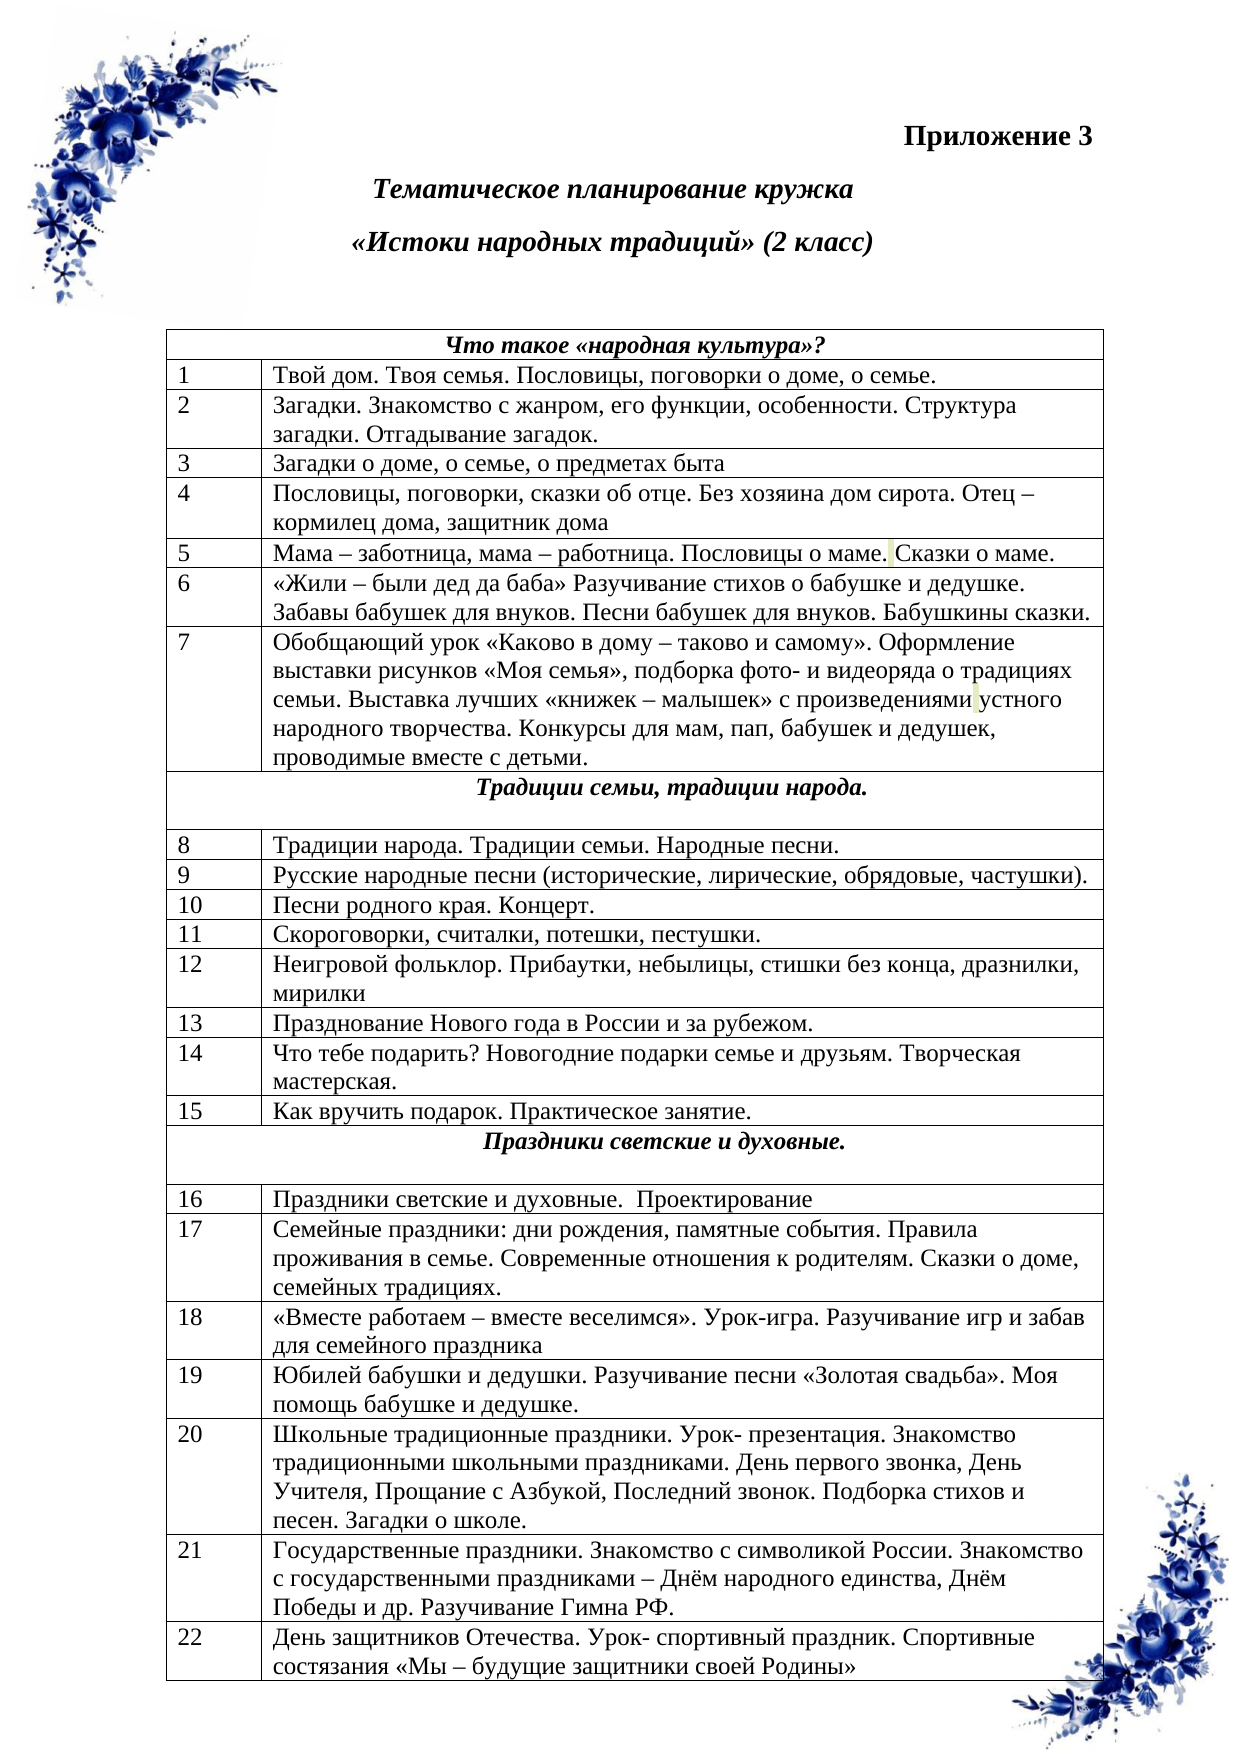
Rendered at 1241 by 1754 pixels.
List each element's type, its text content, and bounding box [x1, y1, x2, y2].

table_cell 15 [167, 1096, 261, 1125]
table_cell Песни родного края. Концерт. [262, 890, 1103, 918]
table_cell 3 [167, 449, 261, 477]
table_cell «Вместе работаем – вместе веселимся». Урок-игра. Разучивание игр и забав для семейного праздника [262, 1302, 1103, 1359]
table_cell Традиции семьи, традиции народа. [167, 772, 1103, 829]
text Приложение 3 [133, 118, 1093, 152]
table_cell Юбилей бабушки и дедушки. Разучивание песни «Золотая свадьба». Моя помощь бабушке и дедушке. [262, 1360, 1103, 1418]
table_cell Что тебе подарить? Новогодние подарки семье и друзьям. Творческая мастерская. [262, 1038, 1103, 1095]
table_cell Загадки. Знакомство с жанром, его функции, особенности. Структура загадки. Отгадывание загадок. [262, 390, 1103, 447]
table_cell Скороговорки, считалки, потешки, пестушки. [262, 920, 1103, 948]
table_cell 12 [167, 949, 261, 1007]
table_cell 19 [167, 1360, 261, 1418]
table_cell 14 [167, 1038, 261, 1095]
table_cell Праздники светские и духовные. Проектирование [262, 1185, 1103, 1213]
table_cell 10 [167, 890, 261, 918]
table_cell Школьные традиционные праздники. Урок- презентация. Знакомство традиционными школьными праздниками. День первого звонка, День Учителя, Прощание с Азбукой, Последний звонок. Подборка стихов и песен. Загадки о школе. [262, 1419, 1103, 1534]
table_cell Неигровой фольклор. Прибаутки, небылицы, стишки без конца, дразнилки, мирилки [262, 949, 1103, 1007]
table_cell Государственные праздники. Знакомство с символикой России. Знакомство с государственными праздниками – Днём народного единства, Днём Победы и др. Разучивание Гимна РФ. [262, 1535, 1103, 1621]
table_cell Праздники светские и духовные. [167, 1126, 1103, 1183]
table_cell 20 [167, 1419, 261, 1534]
table_cell 5 [167, 539, 261, 567]
table_header Что такое «народная культура»? [167, 330, 1103, 359]
table_cell День защитников Отечества. Урок- спортивный праздник. Спортивные состязания «Мы – будущие защитники своей Родины» [262, 1622, 1103, 1679]
picture [1012, 1473, 1228, 1750]
table_cell 4 [167, 478, 261, 537]
table_cell 17 [167, 1214, 261, 1301]
table_cell «Жили – были дед да баба» Разучивание стихов о бабушке и дедушке. Забавы бабушек для внуков. Песни бабушек для внуков. Бабушкины сказки. [262, 568, 1103, 626]
table_cell 18 [167, 1302, 261, 1359]
table_cell Загадки о доме, о семье, о предметах быта [262, 449, 1103, 477]
table_cell 16 [167, 1185, 261, 1213]
table_cell Мама – заботница, мама – работница. Пословицы о маме. Сказки о маме. [262, 539, 888, 567]
table_cell Как вручить подарок. Практическое занятие. [262, 1096, 1103, 1125]
table_cell 22 [167, 1622, 261, 1679]
table_cell 8 [167, 830, 261, 859]
picture [14, 5, 285, 329]
table_cell 7 [167, 627, 261, 771]
table_cell Мама – заботница, мама – работница. Пословицы о маме. Сказки о маме. [894, 539, 1103, 567]
table_cell 6 [167, 568, 261, 626]
table_cell 21 [167, 1535, 261, 1621]
table_cell Семейные праздники: дни рождения, памятные события. Правила проживания в семье. Современные отношения к родителям. Сказки о доме, семейных традициях. [262, 1214, 1103, 1301]
table_cell Твой дом. Твоя семья. Пословицы, поговорки о доме, о семье. [262, 360, 1103, 389]
table_cell Пословицы, поговорки, сказки об отце. Без хозяина дом сирота. Отец – кормилец дома, защитник дома [262, 478, 1103, 537]
table_cell Празднование Нового года в России и за рубежом. [262, 1008, 1103, 1037]
table_cell 9 [167, 860, 261, 889]
table_cell 2 [167, 390, 261, 447]
table_cell 1 [167, 360, 261, 389]
text «Истоки народных традиций» (2 класс) [133, 224, 1093, 257]
table_cell Русские народные песни (исторические, лирические, обрядовые, частушки). [262, 860, 1103, 889]
text Тематическое планирование кружка [133, 171, 1093, 204]
table_cell Обобщающий урок «Каково в дому – таково и самому». Оформление выставки рисунков «Моя семья», подборка фото- и видеоряда о традициях семьи. Выставка лучших «книжек – малышек» с произведениями устного народного творчества. Конкурсы для мам, пап, бабушек и дедушек, проводимые вместе с детьми. [262, 627, 1103, 771]
table_cell 11 [167, 920, 261, 948]
table_cell 13 [167, 1008, 261, 1037]
table_cell Традиции народа. Традиции семьи. Народные песни. [262, 830, 1103, 859]
